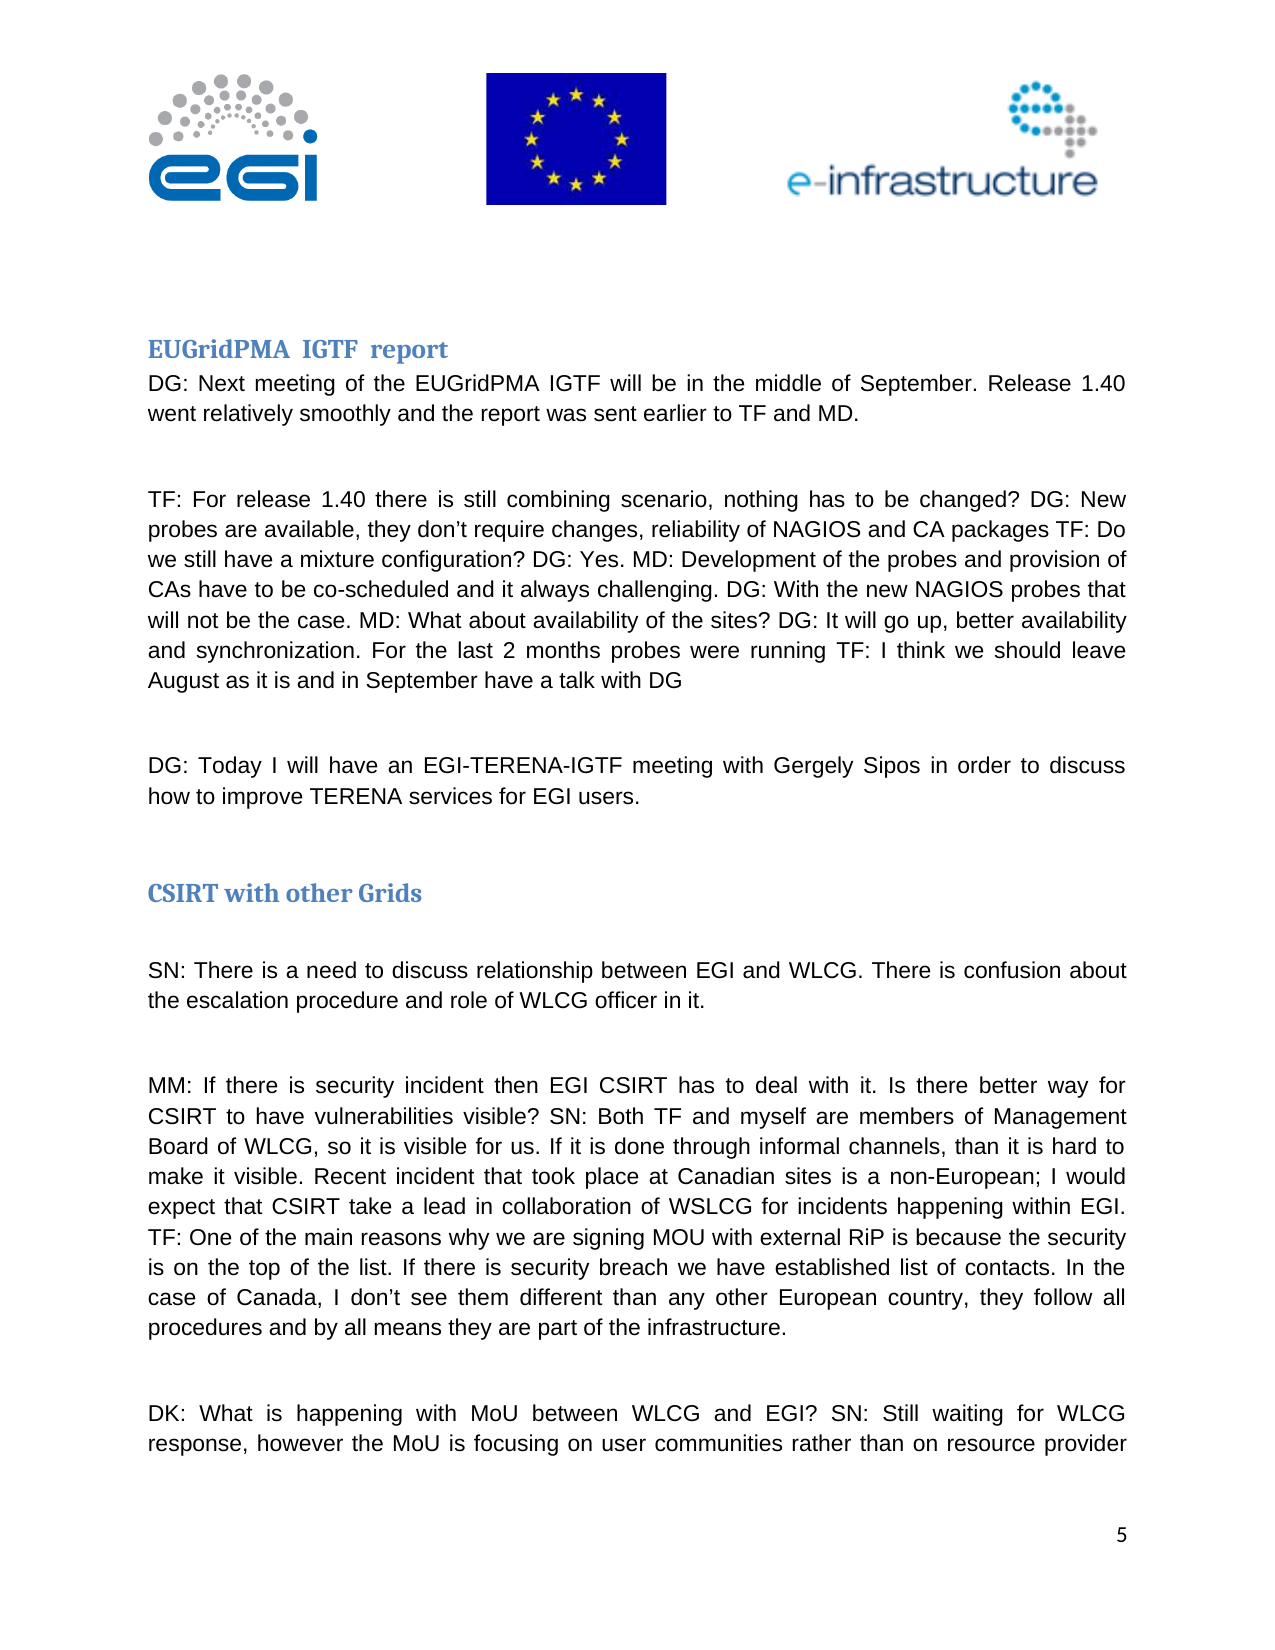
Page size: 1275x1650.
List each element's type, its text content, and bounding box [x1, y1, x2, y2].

picture [486, 73, 667, 205]
subtitle EUGridPMA IGTF report [148, 334, 1127, 366]
picture [780, 73, 1106, 205]
text DG: Next meeting of the EUGridPMA IGTF will be in the middle of September. Release 1.40 went relatively smoothly and the report was sent earlier to TF and MD. [148, 370, 1127, 427]
subtitle CSIRT with other Grids [148, 878, 1127, 909]
picture [147, 73, 319, 203]
text DG: Today I will have an EGI-TERENA-IGTF meeting with Gergely Sipos in order to discuss how to improve TERENA services for EGI users. [148, 752, 1127, 809]
text SN: There is a need to discuss relationship between EGI and WLCG. There is confusion about the escalation procedure and role of WLCG officer in it. [148, 957, 1127, 1013]
text MM: If there is security incident then EGI CSIRT has to deal with it. Is there better way for CSIRT to have vulnerabilities visible? SN: Both TF and myself are members of Management Board of WLCG, so it is visible for us. If it is done through informal channels, than it is hard to make it visible. Recent incident that took place at Canadian sites is a non-European; I would expect that CSIRT take a lead in collaboration of WSLCG for incidents happening within EGI. TF: One of the main reasons why we are signing MOU with external RiP is because the security is on the top of the list. If there is security breach we have established list of contacts. In the case of Canada, I don’t see them different than any other European country, they follow all procedures and by all means they are part of the infrastructure. [148, 1072, 1127, 1340]
text TF: For release 1.40 there is still combining scenario, nothing has to be changed? DG: New probes are available, they don’t require changes, reliability of NAGIOS and CA packages TF: Do we still have a mixture configuration? DG: Yes. MD: Development of the probes and provision of CAs have to be co-scheduled and it always challenging. DG: With the new NAGIOS probes that will not be the case. MD: What about availability of the sites? DG: It will go up, better availability and synchronization. For the last 2 months probes were running TF: I think we should leave August as it is and in September have a talk with DG [148, 486, 1127, 693]
